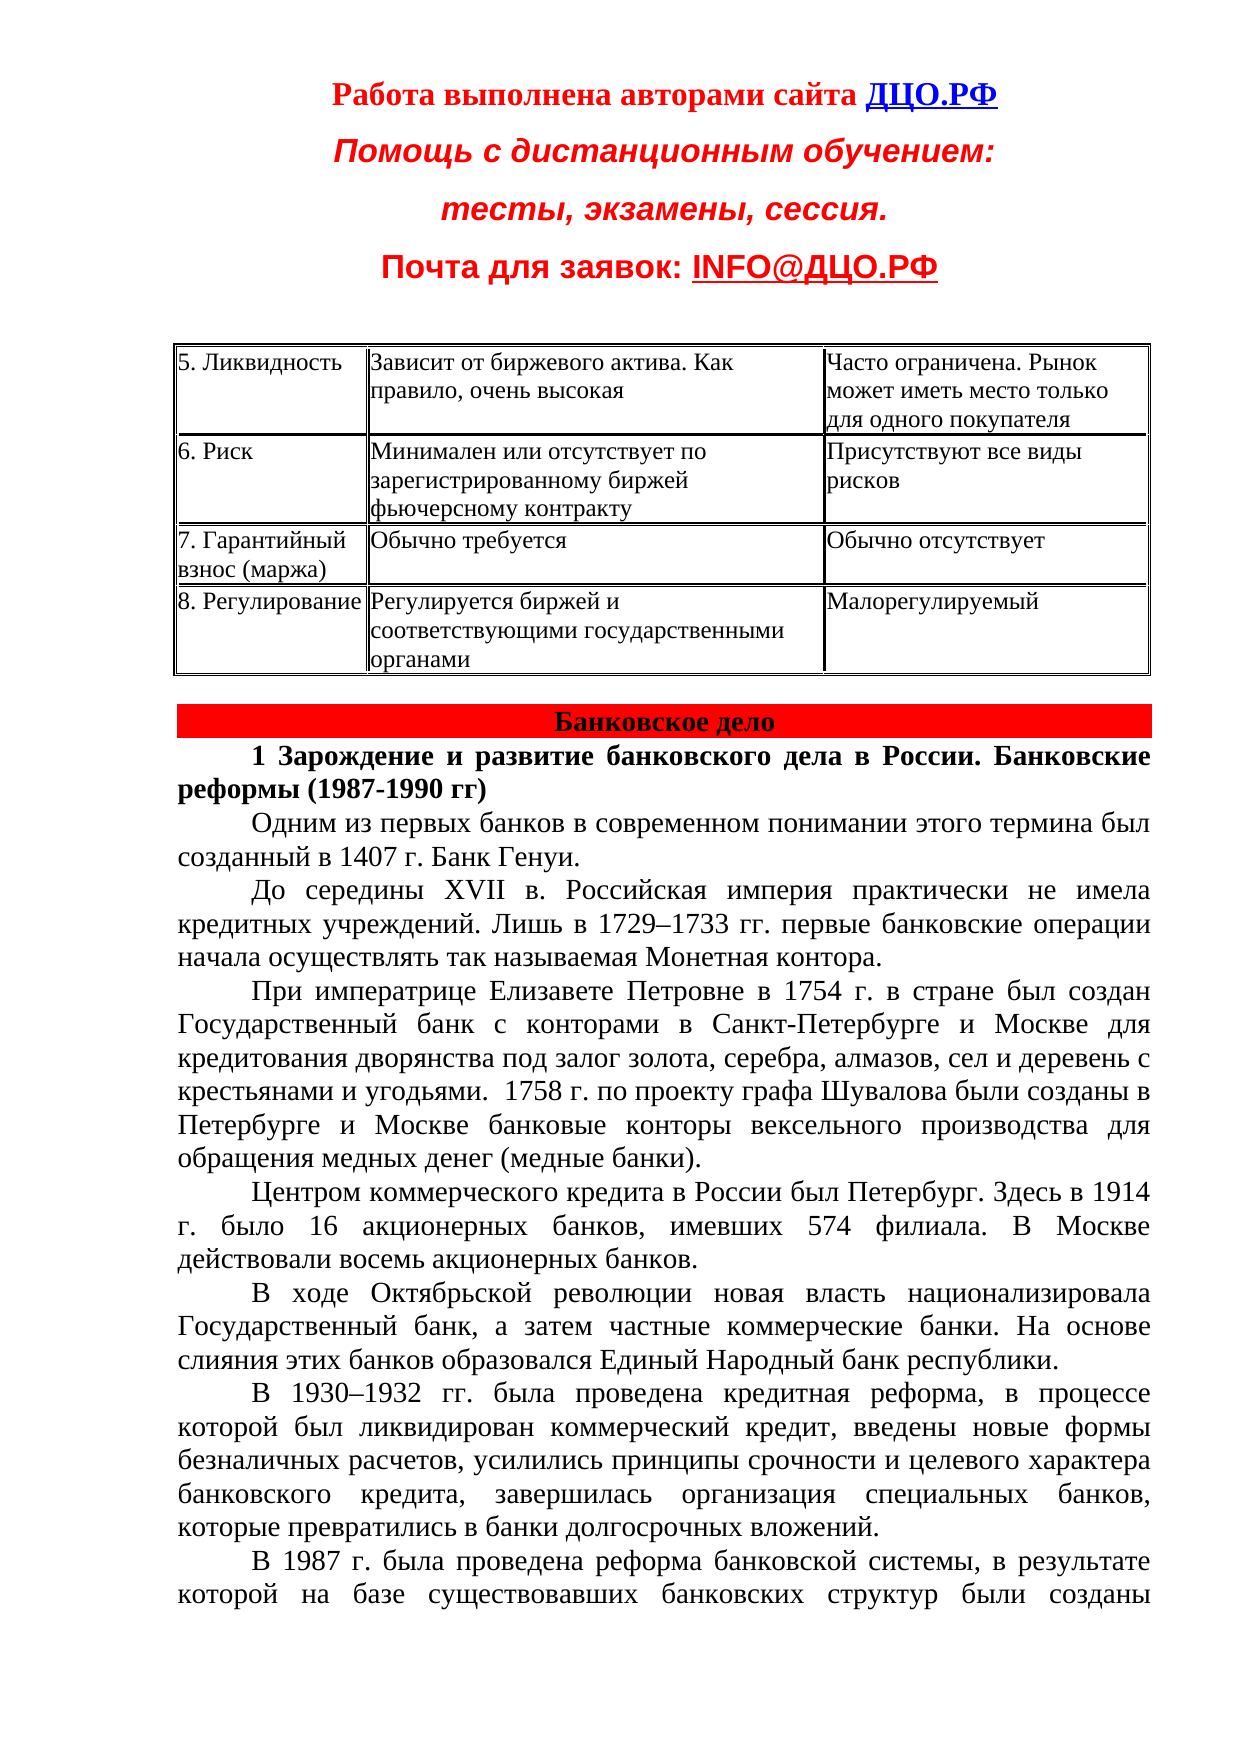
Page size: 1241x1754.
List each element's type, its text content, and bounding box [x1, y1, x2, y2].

table_cell 5. Ликвидность [177, 345, 368, 433]
text В 1930–1932 гг. была проведена кредитная реформа, в процессе которой был ликвидирован коммерческий кредит, введены новые формы безналичных расчетов, усилились принципы срочности и целевого характера банковского кредита, завершилась организация специальных банков, которые превратились в банки долгосрочных вложений. [177, 1375, 1152, 1543]
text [177, 1543, 1152, 1610]
text Банковское дело [177, 704, 1152, 738]
text До середины XVII в. Российская империя практически не имела кредитных учреждений. Лишь в 1729–1733 гг. первые банковские операции начала осуществлять так называемая Монетная контора. [177, 872, 1152, 973]
text Центром коммерческого кредита в России был Петербург. Здесь в 1914 г. было 16 акционерных банков, имевших 574 филиала. В Москве действовали восемь акционерных банков. [177, 1174, 1152, 1275]
table_cell Часто ограничена. Рынок может иметь место только для одного покупателя [824, 347, 1148, 433]
table_cell 8. Регулирование [177, 583, 368, 672]
text В ходе Октябрьской революции новая власть национализировала Государственный банк, а затем частные коммерческие банки. На основе слияния этих банков образовался Единый Народный банк республики. [177, 1275, 1152, 1375]
text 1 Зарождение и развитие банковского дела в России. Банковские реформы (1987-1990 гг) [177, 738, 1152, 805]
text При императрице Елизавете Петровне в 1754 г. в стране был создан Государственный банк с конторами в Санкт-Петербурге и Москве для кредитования дворянства под залог золота, серебра, алмазов, сел и деревень с крестьянами и угодьями. 1758 г. по проекту графа Шувалова были созданы в Петербурге и Москве банковые конторы вексельного производства для обращения медных денег (медные банки). [177, 973, 1152, 1174]
table_cell 7. Гарантийный взнос (маржа) [177, 522, 366, 583]
table_cell Присутствуют все виды рисков [826, 433, 1149, 522]
table_cell Минимален или отсутствует по зарегистрированному биржей фьючерсному контракту [370, 436, 823, 522]
table_cell 6. Риск [175, 433, 366, 522]
text Одним из первых банков в современном понимании этого термина был созданный в 1407 г. Банк Генуи. [177, 805, 1152, 872]
table_cell Обычно требуется [370, 526, 823, 583]
table_cell Обычно отсутствует [826, 522, 1148, 583]
table_cell Регулируется биржей и соответствующими государственными органами [368, 587, 824, 672]
table_cell Зависит от биржевого актива. Как правило, очень высокая [368, 345, 824, 433]
table_cell Малорегулируемый [824, 583, 1148, 672]
